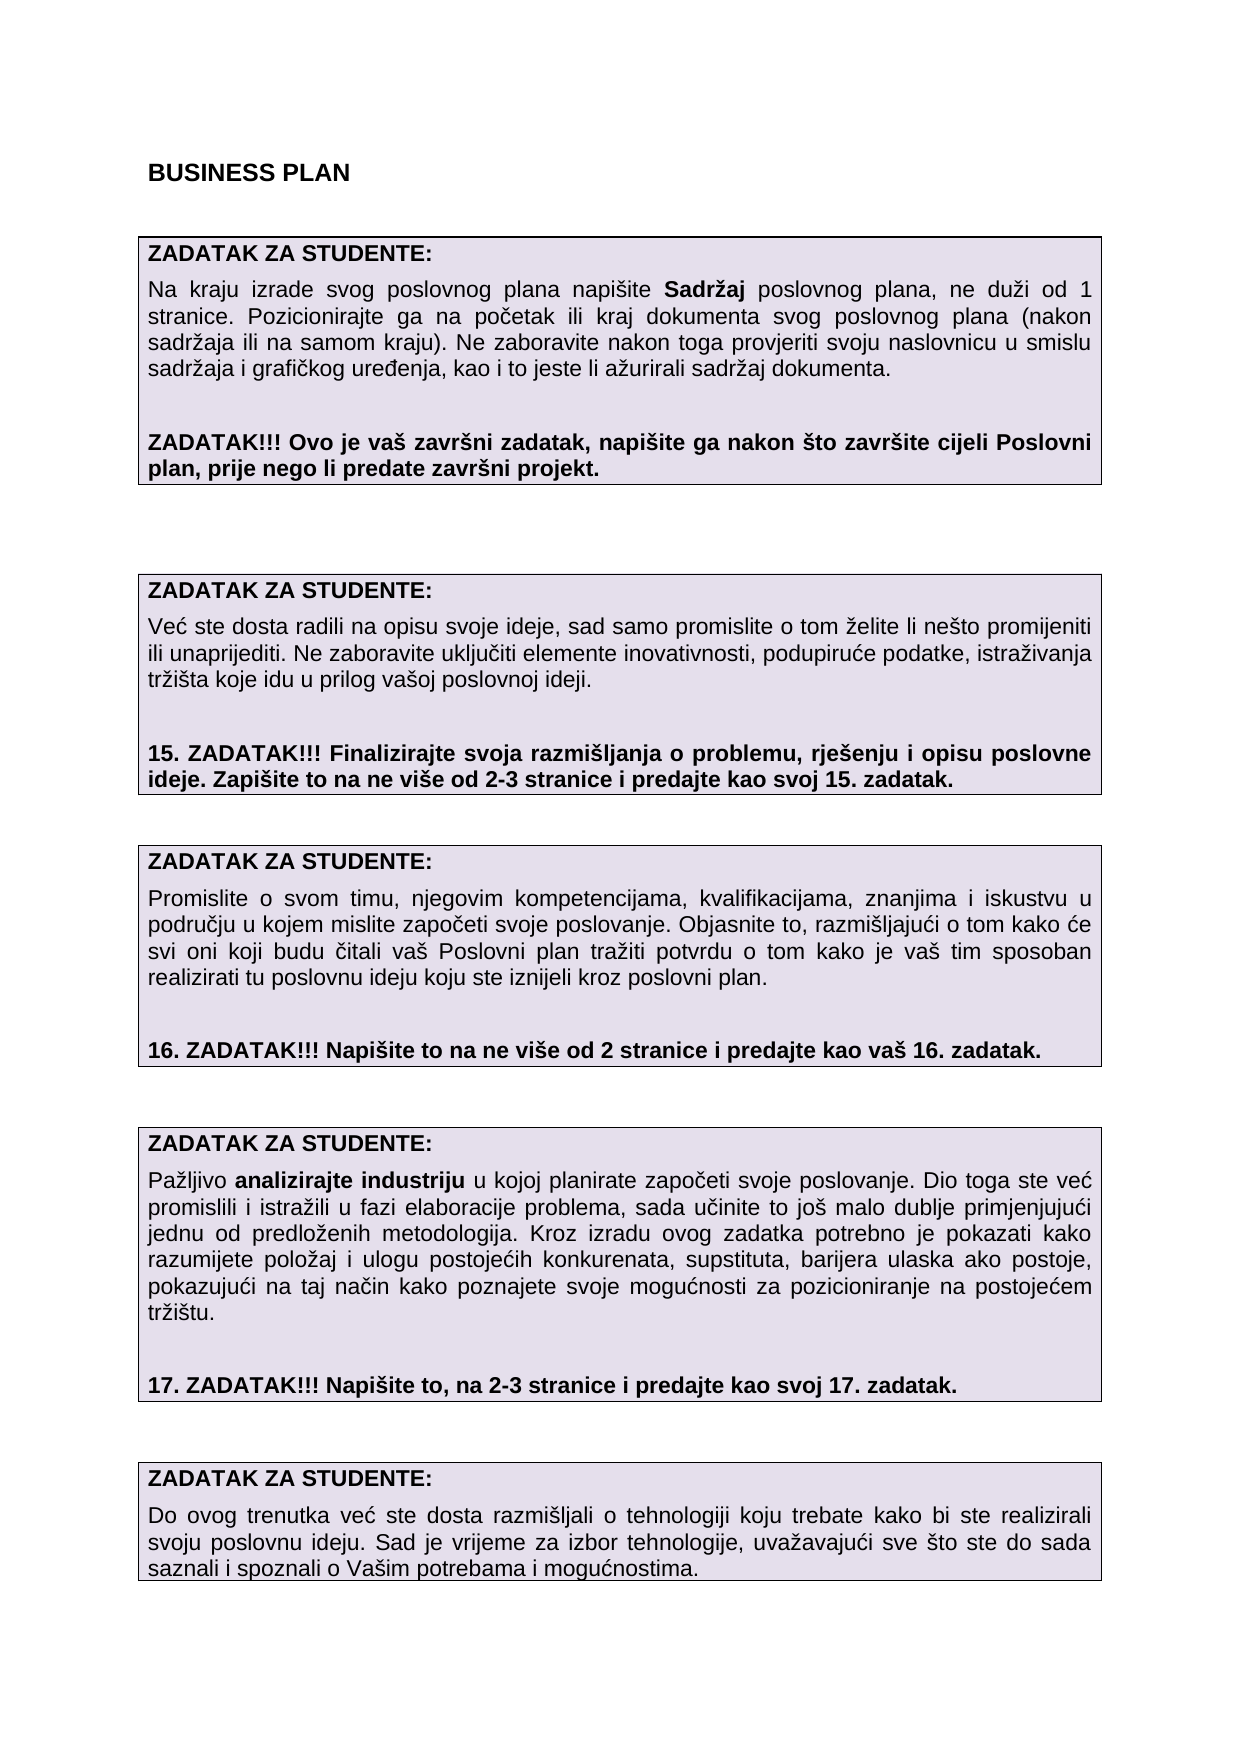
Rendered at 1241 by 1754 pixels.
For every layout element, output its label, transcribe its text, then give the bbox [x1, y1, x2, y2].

text Do ovog trenutka već ste dosta razmišljali o tehnologiji koju trebate kako bi ste realizirali svoju poslovnu ideju. Sad je vrijeme za izbor tehnologije, uvažavajući sve što ste do sada saznali i spoznali o Vašim potrebama i mogućnostima. [139, 1499, 1101, 1580]
text 15. ZADATAK!!! Finalizirajte svoja razmišljanja o problemu, rješenju i opisu poslovne ideje. Zapišite to na ne više od 2-3 stranice i predajte kao svoj 15. zadatak. [139, 736, 1101, 794]
text ZADATAK ZA STUDENTE: [139, 1463, 1101, 1492]
text Već ste dosta radili na opisu svoje ideje, sad samo promislite o tom želite li nešto promijeniti ili unaprijediti. Ne zaboravite uključiti elemente inovativnosti, podupiruće podatke, istraživanja tržišta koje idu u prilog vašoj poslovnoj ideji. [139, 610, 1101, 692]
text ZADATAK ZA STUDENTE: [139, 238, 1101, 266]
text ZADATAK!!! Ovo je vaš završni zadatak, napišite ga nakon što završite cijeli Poslovni plan, prije nego li predate završni projekt. [139, 426, 1101, 484]
text Pažljivo analizirajte industriju u kojoj planirate započeti svoje poslovanje. Dio toga ste već promislili i istražili u fazi elaboracije problema, sada učinite to još malo dublje primjenjujući jednu od predloženih metodologija. Kroz izradu ovog zadatka potrebno je pokazati kako razumijete položaj i ulogu postojećih konkurenata, supstituta, barijera ulaska ako postoje, pokazujući na taj način kako poznajete svoje mogućnosti za pozicioniranje na postojećem tržištu. [139, 1164, 1101, 1325]
text Promislite o svom timu, njegovim kompetencijama, kvalifikacijama, znanjima i iskustvu u području u kojem mislite započeti svoje poslovanje. Objasnite to, razmišljajući o tom kako će svi oni koji budu čitali vaš Poslovni plan tražiti potvrdu o tom kako je vaš tim sposoban realizirati tu poslovnu ideju koju ste iznijeli kroz poslovni plan. [139, 882, 1101, 990]
text ZADATAK ZA STUDENTE: [139, 575, 1101, 603]
text 16. ZADATAK!!! Napišite to na ne više od 2 stranice i predajte kao vaš 16. zadatak. [139, 1034, 1101, 1066]
text 17. ZADATAK!!! Napišite to, na 2-3 stranice i predajte kao svoj 17. zadatak. [139, 1369, 1101, 1401]
text Na kraju izrade svog poslovnog plana napišite Sadržaj poslovnog plana, ne duži od 1 stranice. Pozicionirajte ga na početak ili kraj dokumenta svog poslovnog plana (nakon sadržaja ili na samom kraju). Ne zaboravite nakon toga provjeriti svoju naslovnicu u smislu sadržaja i grafičkog uređenja, kao i to jeste li ažurirali sadržaj dokumenta. [139, 273, 1101, 382]
text ZADATAK ZA STUDENTE: [139, 1128, 1101, 1157]
text ZADATAK ZA STUDENTE: [139, 846, 1101, 874]
text BUSINESS PLAN [148, 158, 1093, 187]
